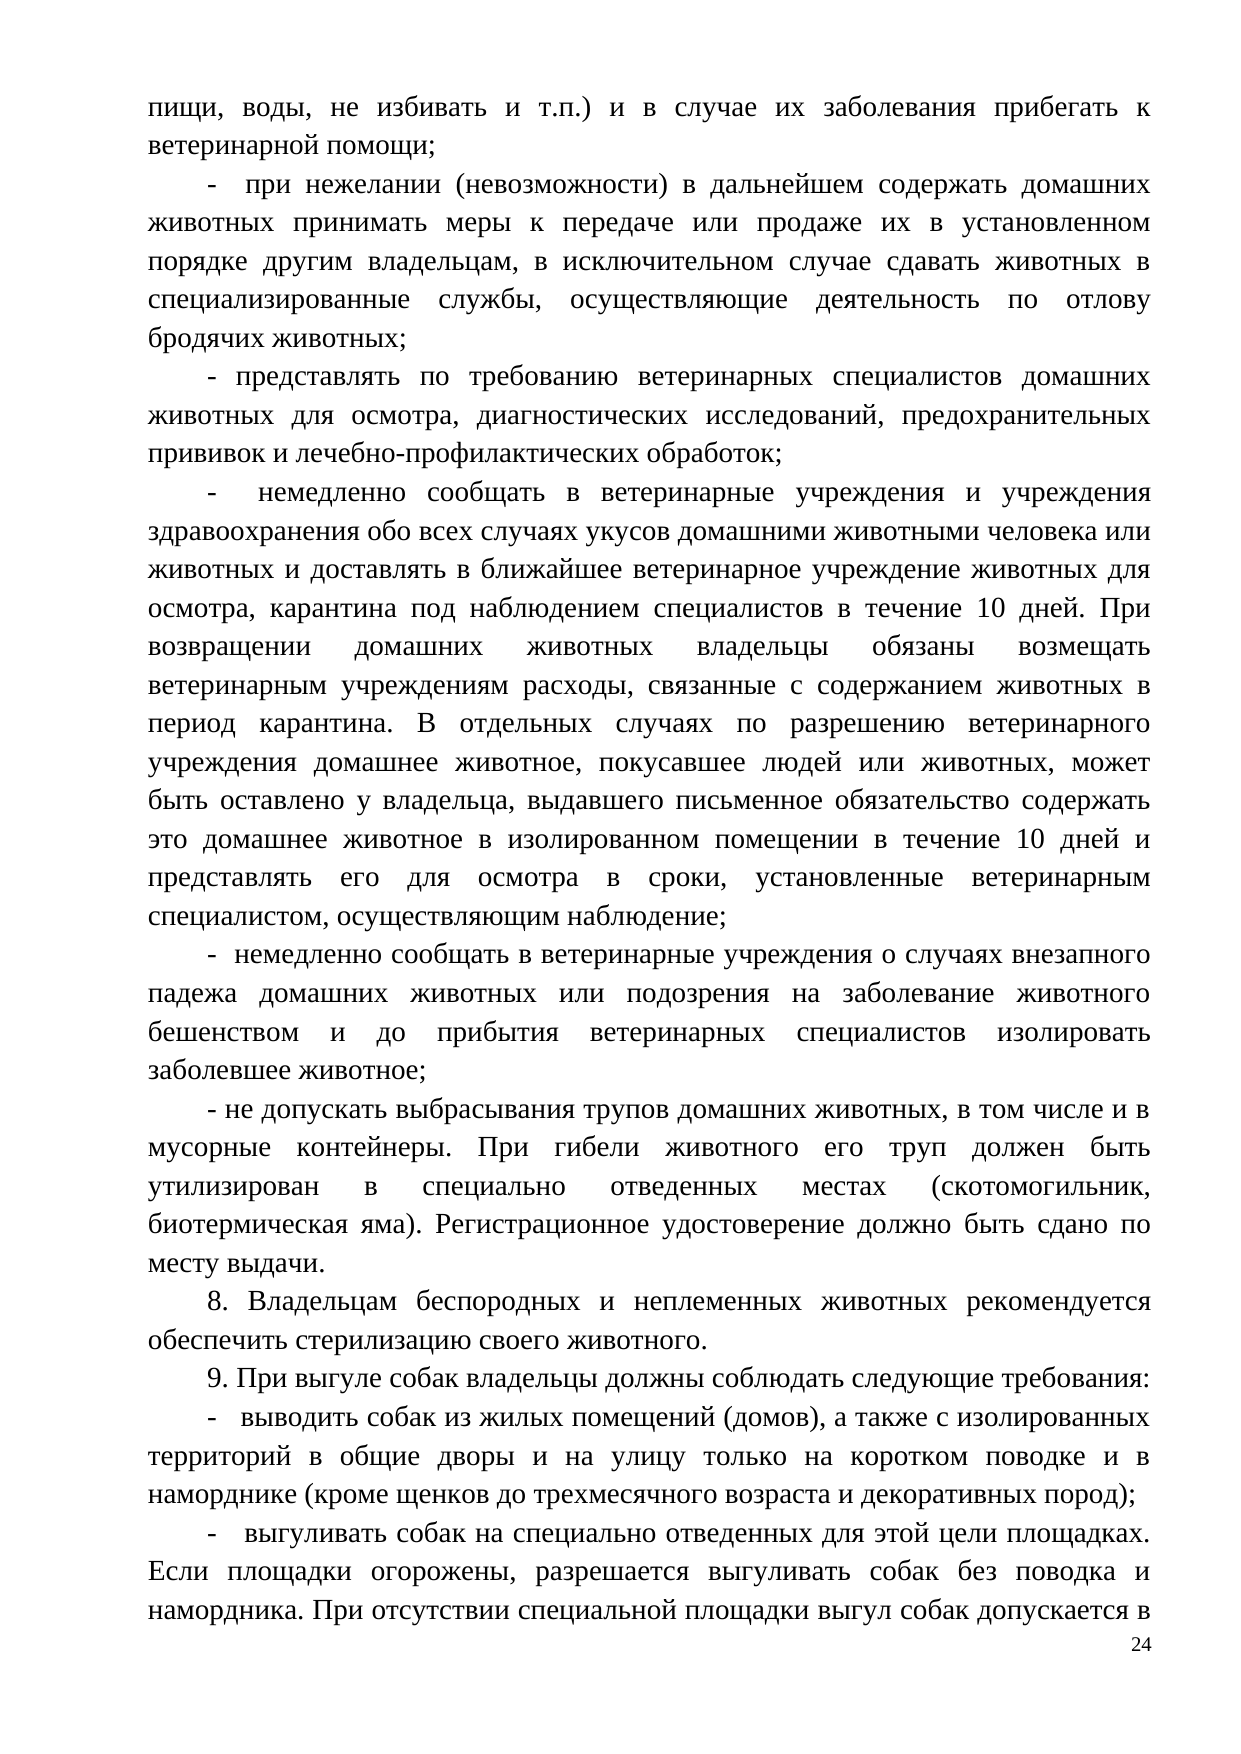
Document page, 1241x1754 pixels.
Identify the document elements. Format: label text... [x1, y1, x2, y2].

text 9. При выгуле собак владельцы должны соблюдать следующие требования: [148, 1361, 1152, 1394]
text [148, 89, 1152, 161]
text - немедленно сообщать в ветеринарные учреждения о случаях внезапного падежа домашних животных или подозрения на заболевание животного бешенством и до прибытия ветеринарных специалистов изолировать заболевшее животное; [148, 937, 1152, 1086]
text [148, 1515, 1152, 1625]
text - при нежелании (невозможности) в дальнейшем содержать домашних животных принимать меры к передаче или продаже их в установленном порядке другим владельцам, в исключительном случае сдавать животных в специализированные службы, осуществляющие деятельность по отлову бродячих животных; [148, 166, 1152, 353]
text 8. Владельцам беспородных и неплеменных животных рекомендуется обеспечить стерилизацию своего животного. [148, 1283, 1152, 1356]
text - выводить собак из жилых помещений (домов), а также с изолированных территорий в общие дворы и на улицу только на коротком поводке и в наморднике (кроме щенков до трехмесячного возраста и декоративных пород); [148, 1399, 1152, 1510]
text - немедленно сообщать в ветеринарные учреждения и учреждения здравоохранения обо всех случаях укусов домашними животными человека или животных и доставлять в ближайшее ветеринарное учреждение животных для осмотра, карантина под наблюдением специалистов в течение 10 дней. При возвращении домашних животных владельцы обязаны возмещать ветеринарным учреждениям расходы, связанные с содержанием животных в период карантина. В отдельных случаях по разрешению ветеринарного учреждения домашнее животное, покусавшее людей или животных, может быть оставлено у владельца, выдавшего письменное обязательство содержать это домашнее животное в изолированном помещении в течение 10 дней и представлять его для осмотра в сроки, установленные ветеринарным специалистом, осуществляющим наблюдение; [148, 474, 1152, 932]
text - представлять по требованию ветеринарных специалистов домашних животных для осмотра, диагностических исследований, предохранительных прививок и лечебно-профилактических обработок; [148, 358, 1152, 469]
text - не допускать выбрасывания трупов домашних животных, в том числе и в мусорные контейнеры. При гибели животного его труп должен быть утилизирован в специально отведенных местах (скотомогильник, биотермическая яма). Регистрационное удостоверение должно быть сдано по месту выдачи. [148, 1091, 1152, 1278]
